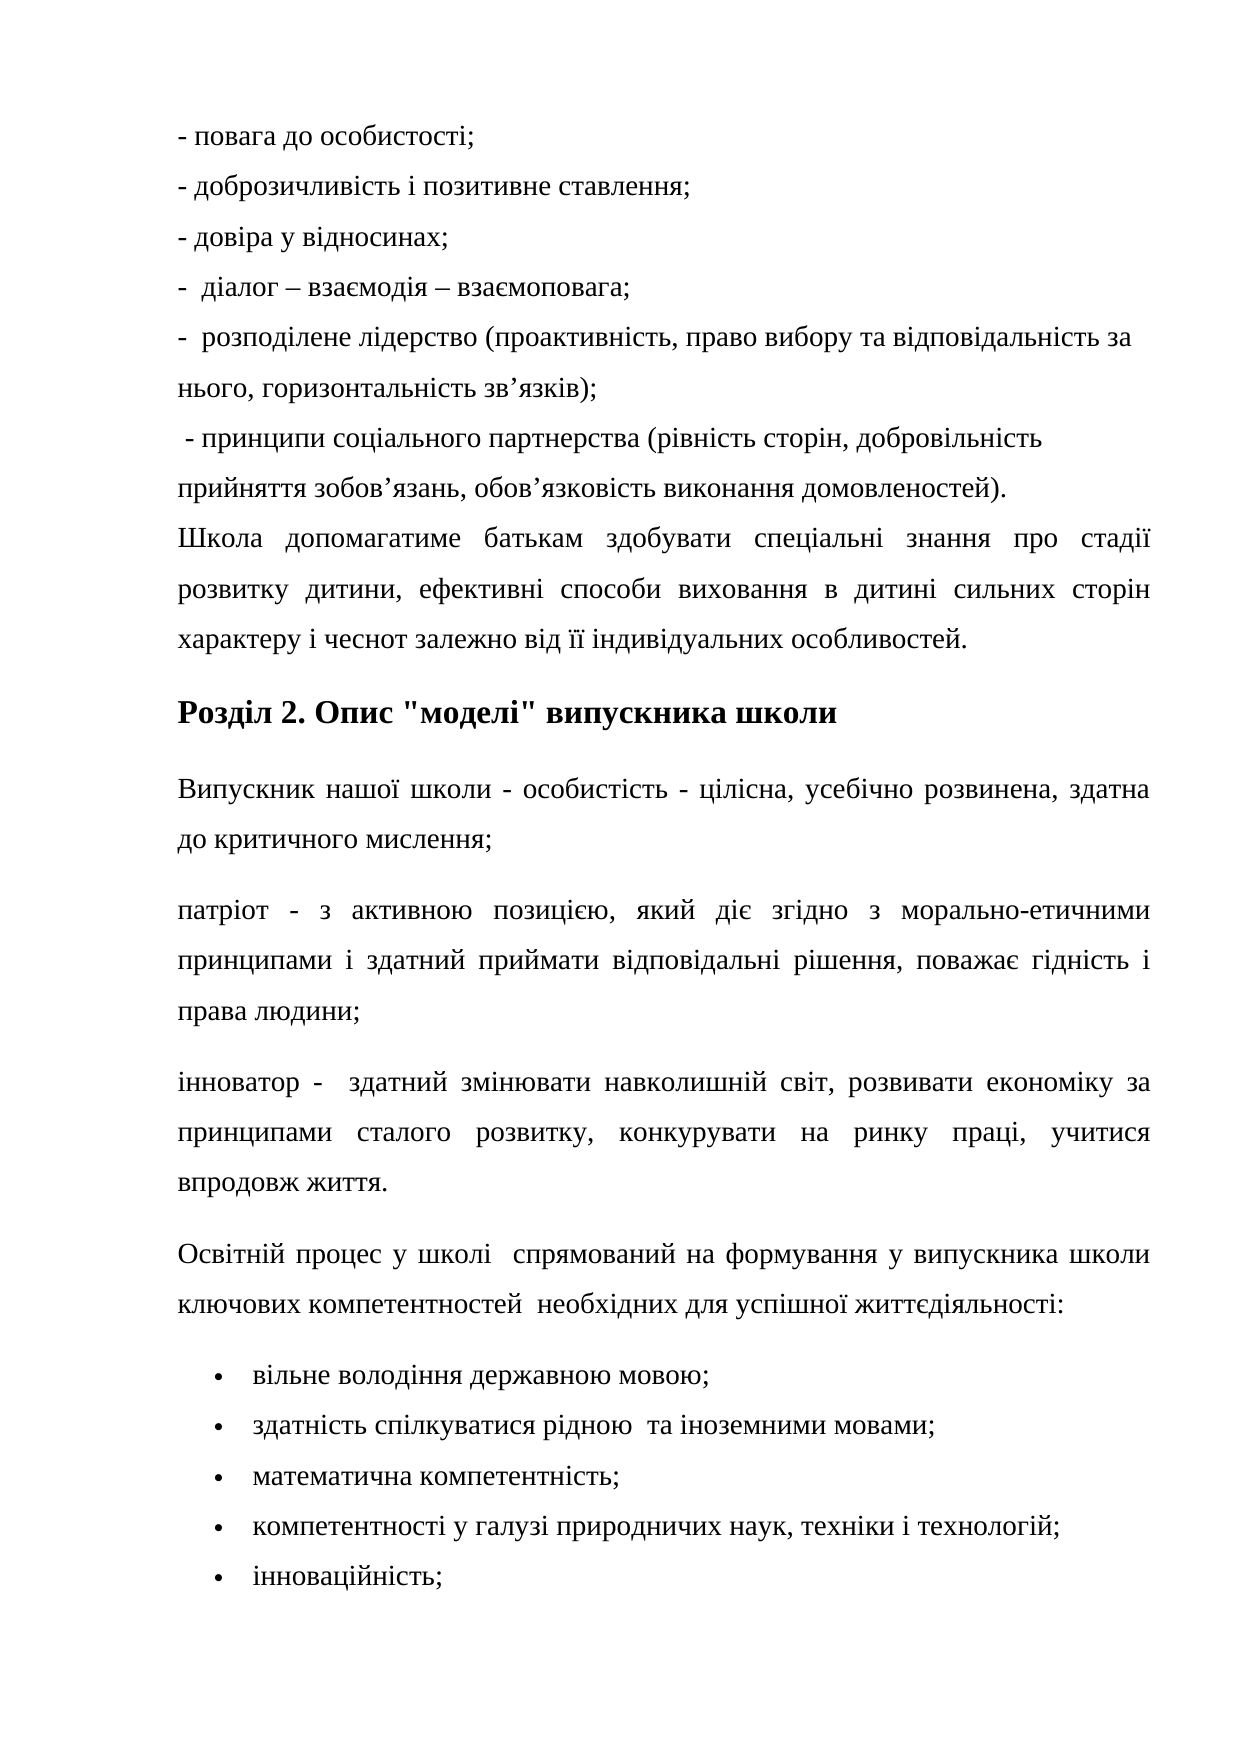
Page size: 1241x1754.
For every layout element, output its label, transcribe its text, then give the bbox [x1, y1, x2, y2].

text Розділ 2. Опис "моделі" випускника школи [177, 692, 1152, 731]
text Освітній процес у школі спрямований на формування у випускника школи ключових компетентностей необхідних для успішної життєдіяльності: [177, 1236, 1152, 1319]
list здатність спілкуватися рідною та іноземними мовами; [215, 1407, 1152, 1441]
text інноватор - здатний змінювати навколишній світ, розвивати економіку за принципами сталого розвитку, конкурувати на ринку праці, учитися впродовж життя. [177, 1064, 1152, 1198]
list вільне володіння державною мовою; [215, 1357, 1152, 1391]
text - повага до особистості; [177, 118, 1152, 152]
text - розподілене лідерство (проактивність, право вибору та відповідальність за нього, горизонтальність зв’язків); [177, 319, 1152, 403]
text - доброзичливість і позитивне ставлення; [177, 168, 1152, 202]
text - довіра у відносинах; [177, 219, 1152, 252]
text - діалог – взаємодія – взаємоповага; [177, 269, 1152, 303]
list математична компетентність; [215, 1458, 1152, 1491]
list інноваційність; [215, 1558, 1152, 1592]
text патріот - з активною позицією, який діє згідно з морально-етичними принципами і здатний приймати відповідальні рішення, поважає гідність і права людини; [177, 892, 1152, 1026]
text Випускник нашої школи - особистість - цілісна, усебічно розвинена, здатна до критичного мислення; [177, 771, 1152, 854]
text - принципи соціального партнерства (рівність сторін, добровільність прийняття зобов’язань, обов’язковість виконання домовленостей). [177, 420, 1152, 504]
text Школа допомагатиме батькам здобувати спеціальні знання про стадії розвитку дитини, ефективні способи виховання в дитині сильних сторін характеру і чеснот залежно від її індивідуальних особливостей. [177, 521, 1152, 655]
list компетентності у галузі природничих наук, техніки і технологій; [215, 1508, 1152, 1542]
